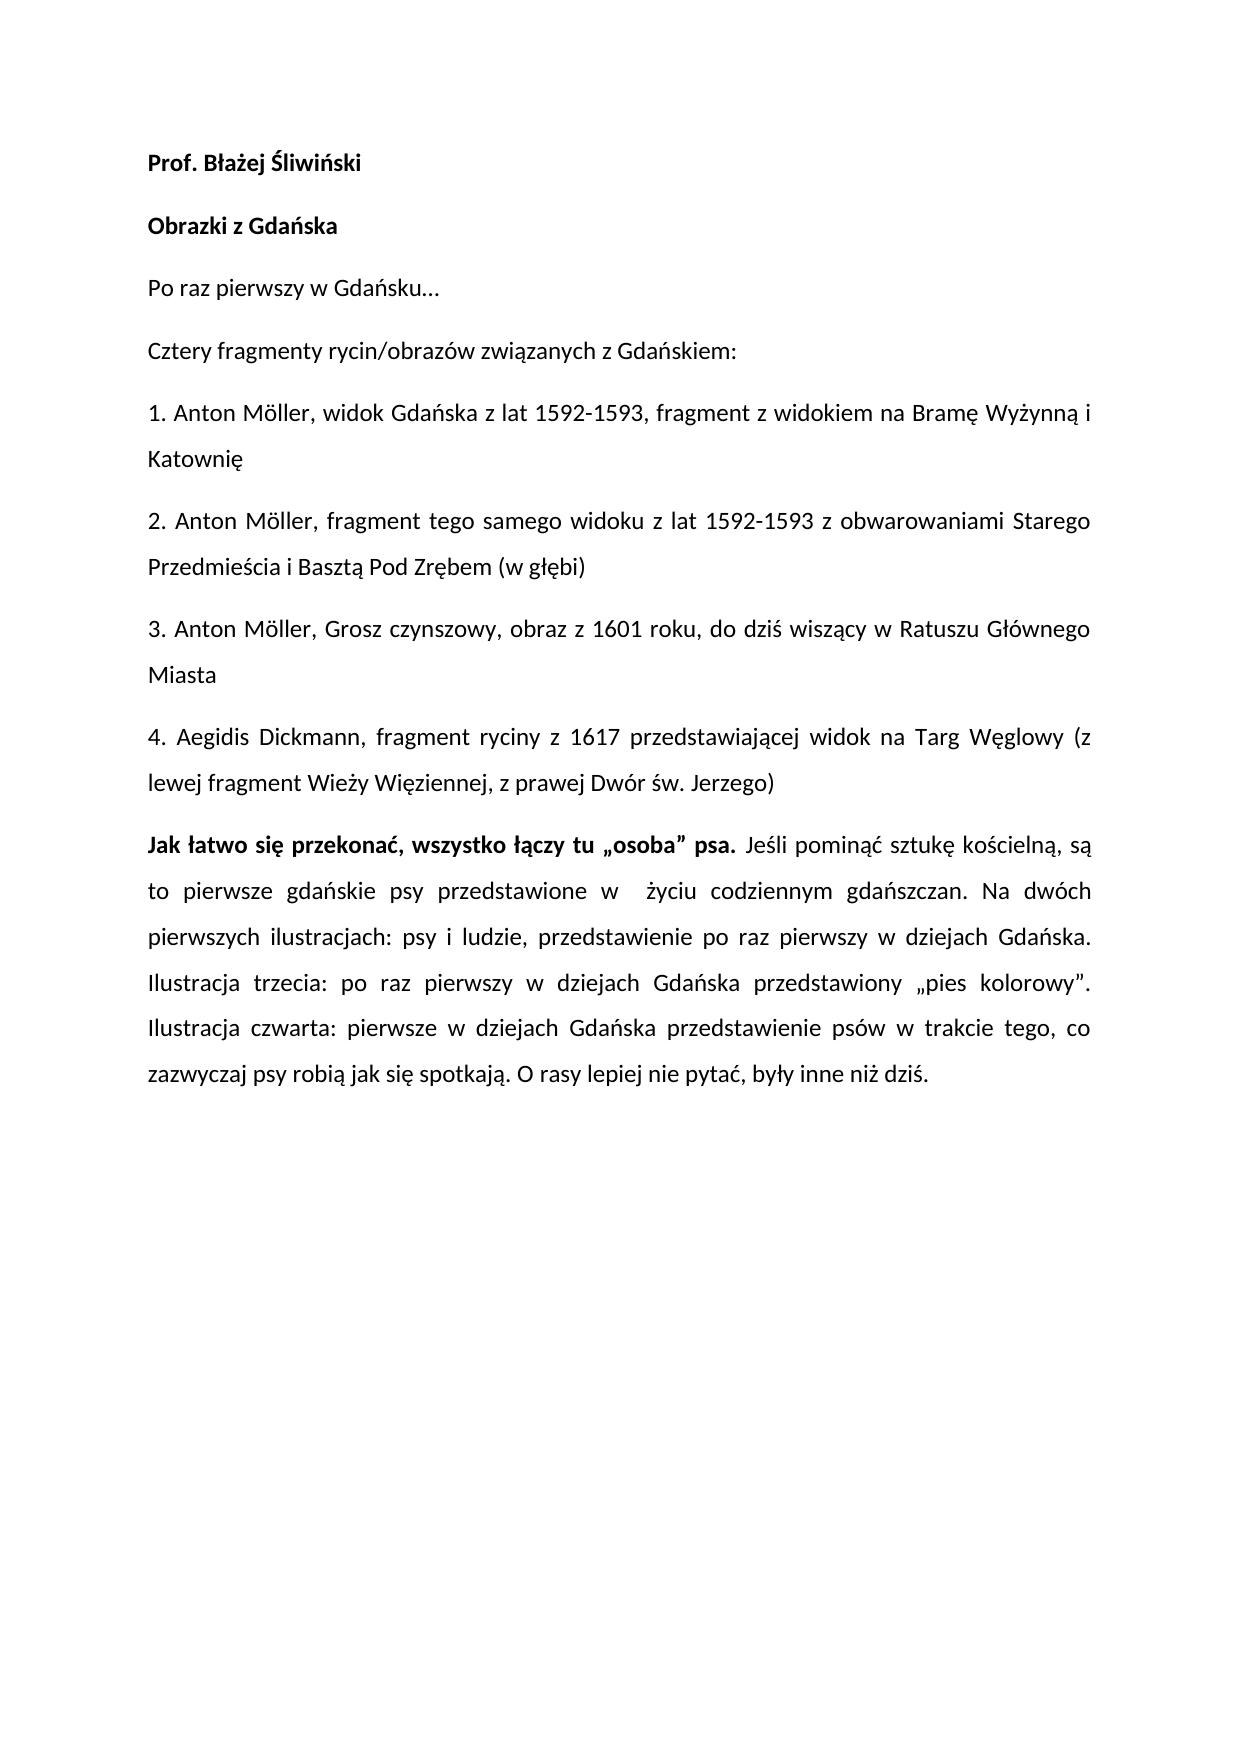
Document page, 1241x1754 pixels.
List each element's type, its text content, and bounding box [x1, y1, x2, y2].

text Cztery fragmenty rycin/obrazów związanych z Gdańskiem: [148, 335, 1093, 365]
text Obrazki z Gdańska [148, 210, 1093, 241]
text 1. Anton Möller, widok Gdańska z lat 1592-1593, fragment z widokiem na Bramę Wyżynną i Katownię [148, 397, 1093, 473]
text Po raz pierwszy w Gdańsku… [148, 272, 1093, 303]
text Prof. Błażej Śliwiński [148, 148, 1093, 178]
text 2. Anton Möller, fragment tego samego widoku z lat 1592-1593 z obwarowaniami Starego Przedmieścia i Basztą Pod Zrębem (w głębi) [148, 505, 1093, 582]
text 3. Anton Möller, Grosz czynszowy, obraz z 1601 roku, do dziś wiszący w Ratuszu Głównego Miasta [148, 613, 1093, 690]
text Jak łatwo się przekonać, wszystko łączy tu „osoba” psa. Jeśli pominąć sztukę kościelną, są to pierwsze gdańskie psy przedstawione w życiu codziennym gdańszczan. Na dwóch pierwszych ilustracjach: psy i ludzie, przedstawienie po raz pierwszy w dziejach Gdańska. Ilustracja trzecia: po raz pierwszy w dziejach Gdańska przedstawiony „pies kolorowy”. Ilustracja czwarta: pierwsze w dziejach Gdańska przedstawienie psów w trakcie tego, co zazwyczaj psy robią jak się spotkają. O rasy lepiej nie pytać, były inne niż dziś. [148, 830, 1093, 1089]
text 4. Aegidis Dickmann, fragment ryciny z 1617 przedstawiającej widok na Targ Węglowy (z lewej fragment Wieży Więziennej, z prawej Dwór św. Jerzego) [148, 722, 1093, 798]
